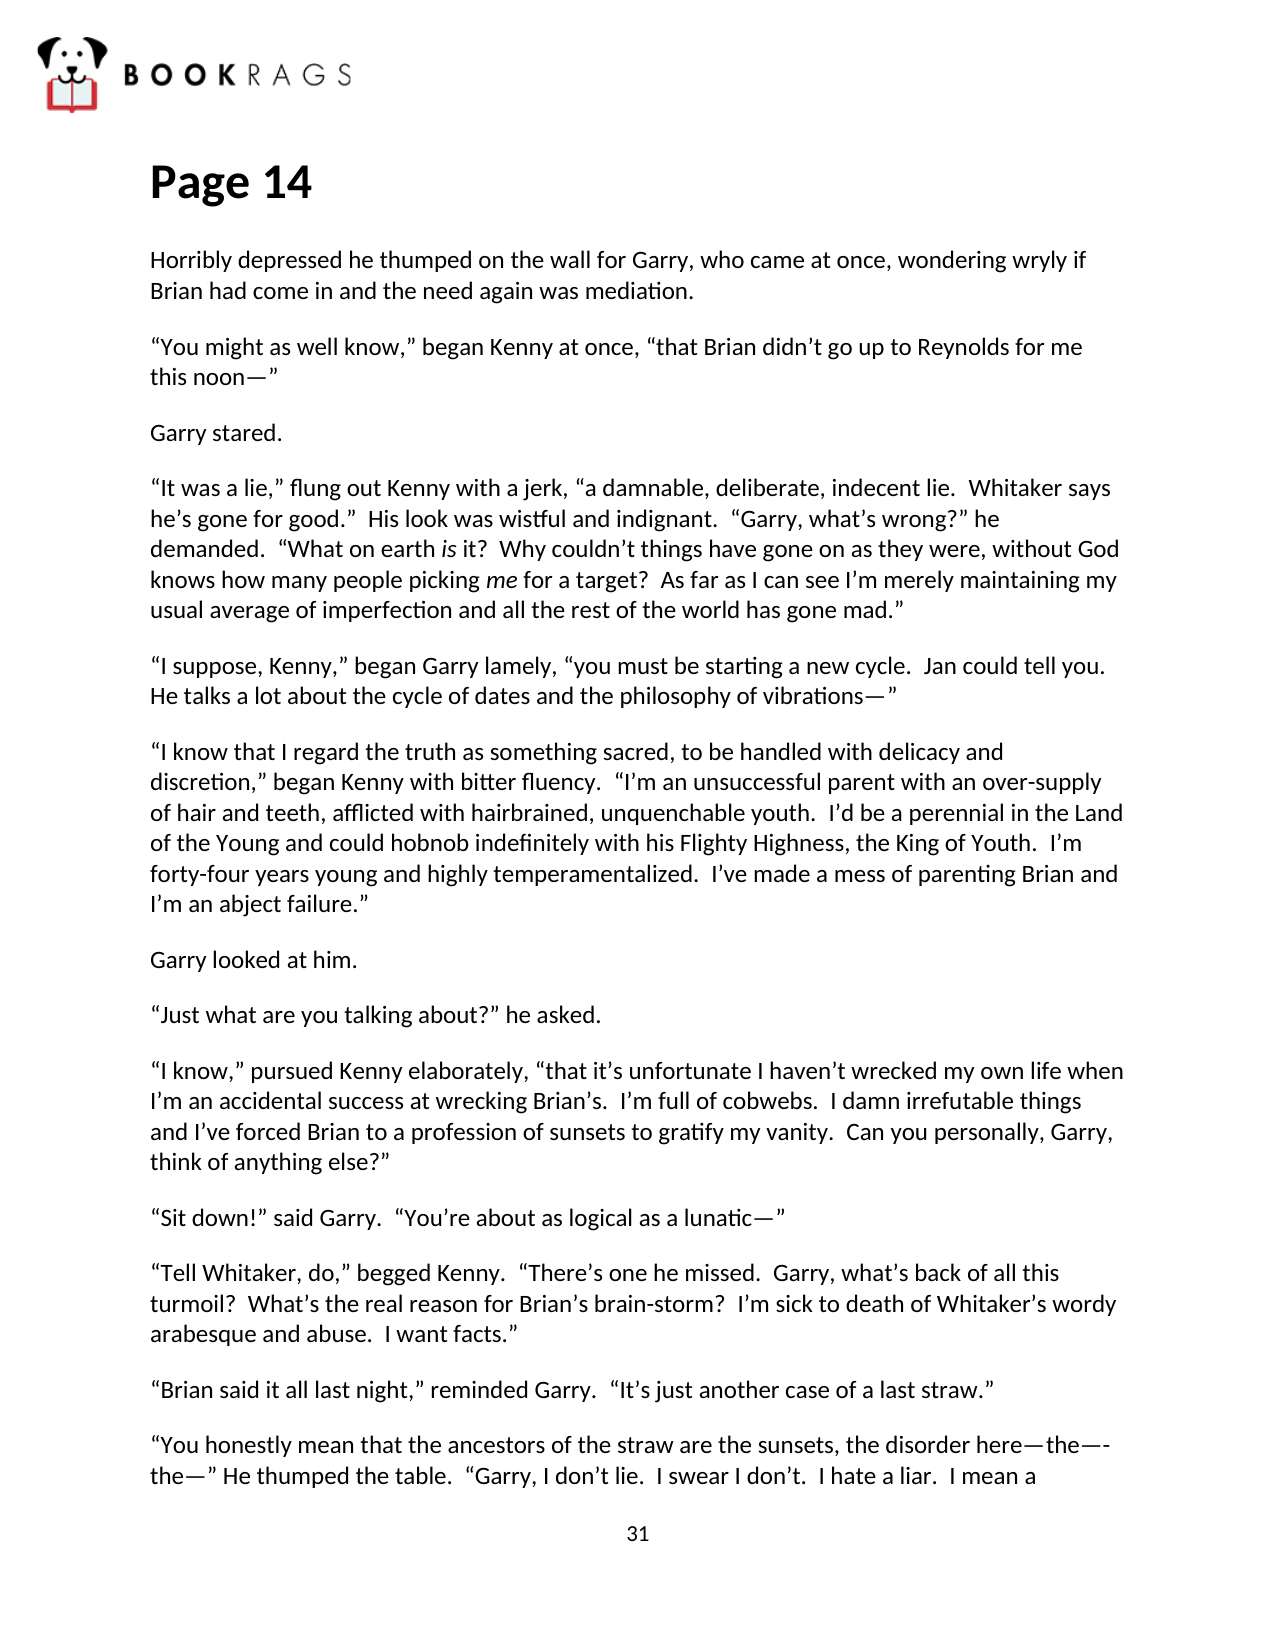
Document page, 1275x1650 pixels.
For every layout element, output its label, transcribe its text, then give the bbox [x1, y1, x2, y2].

text “Brian said it all last night,” reminded Garry. “It’s just another case of a last straw.” [150, 1374, 1125, 1405]
text “I know,” pursued Kenny elaborately, “that it’s unfortunate I haven’t wrecked my own life when I’m an accidental success at wrecking Brian’s. I’m full of cobwebs. I damn irrefutable things and I’ve forced Brian to a profession of sunsets to gratify my vanity. Can you personally, Garry, think of anything else?” [150, 1055, 1125, 1177]
text Horribly depressed he thumped on the wall for Garry, who came at once, wondering wryly if Brian had come in and the need again was mediation. [150, 244, 1125, 306]
text Page 14 [150, 150, 1125, 211]
text “You might as well know,” began Kenny at once, “that Brian didn’t go up to Reynolds for me this noon—­” [150, 331, 1125, 392]
text Garry stared. [150, 417, 1125, 447]
text “Tell Whitaker, do,” begged Kenny. “There’s one he missed. Garry, what’s back of all this turmoil? What’s the real reason for Brian’s brain-storm? I’m sick to death of Whitaker’s wordy arabesque and abuse. I want facts.” [150, 1258, 1125, 1349]
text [150, 1430, 1125, 1491]
text “I suppose, Kenny,” began Garry lamely, “you must be starting a new cycle. Jan could tell you. He talks a lot about the cycle of dates and the philosophy of vibrations—­” [150, 650, 1125, 711]
text “Just what are you talking about?” he asked. [150, 999, 1125, 1030]
text “It was a lie,” flung out Kenny with a jerk, “a damnable, deliberate, indecent lie. Whitaker says he’s gone for good.” His look was wistful and indignant. “Garry, what’s wrong?” he demanded. “What on earth is it? Why couldn’t things have gone on as they were, without God knows how many people picking me for a target? As far as I can see I’m merely maintaining my usual average of imperfection and all the rest of the world has gone mad.” [150, 472, 1125, 625]
text Garry looked at him. [150, 944, 1125, 974]
text “Sit down!” said Garry. “You’re about as logical as a lunatic—­” [150, 1202, 1125, 1233]
text “I know that I regard the truth as something sacred, to be handled with delicacy and discretion,” began Kenny with bitter fluency. “I’m an unsuccessful parent with an over-supply of hair and teeth, afflicted with hairbrained, unquenchable youth. I’d be a perennial in the Land of the Young and could hobnob indefinitely with his Flighty Highness, the King of Youth. I’m forty-four years young and highly temperamentalized. I’ve made a mess of parenting Brian and I’m an abject failure.” [150, 736, 1125, 919]
picture [37, 37, 351, 113]
